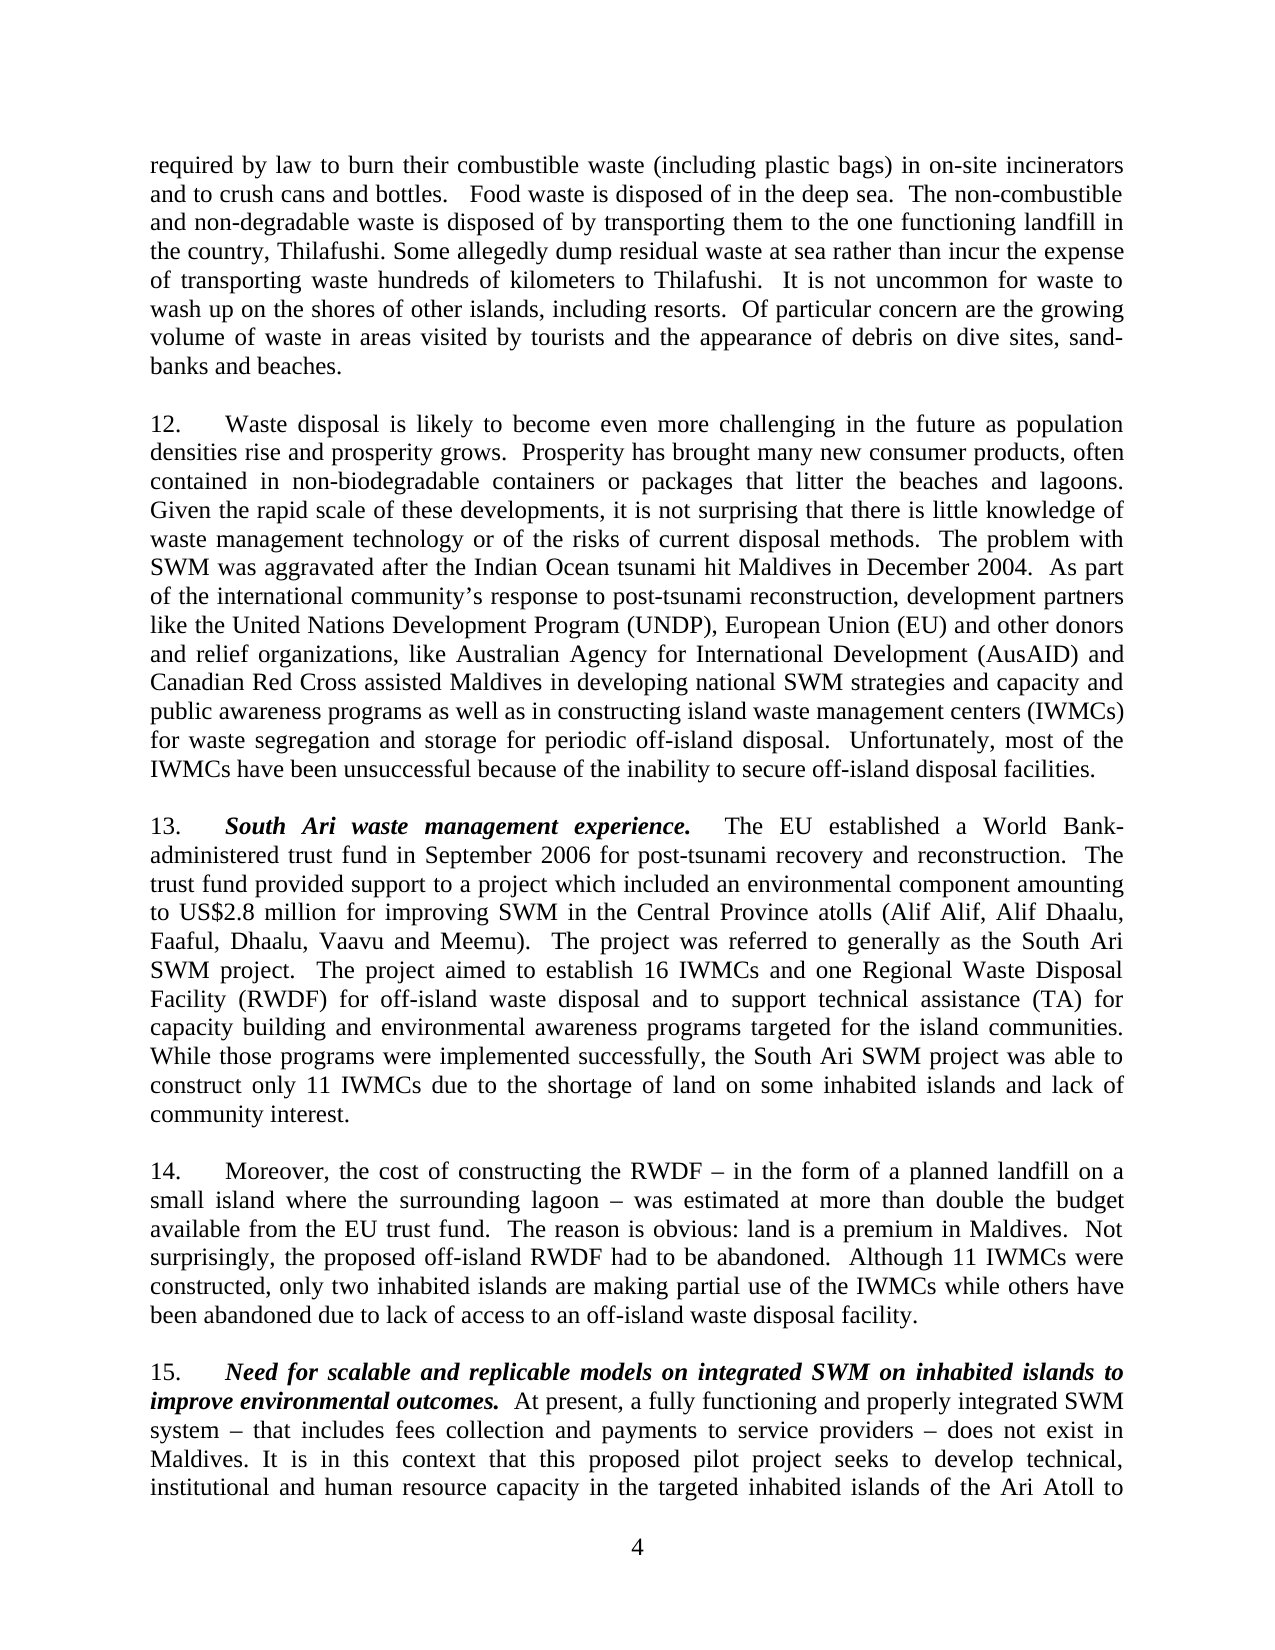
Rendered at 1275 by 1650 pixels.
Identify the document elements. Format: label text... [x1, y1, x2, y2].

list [150, 1357, 1125, 1501]
list South Ari waste management experience. The EU established a World Bank-administered trust fund in September 2006 for post-tsunami recovery and reconstruction. The trust fund provided support to a project which included an environmental component amounting to US$2.8 million for improving SWM in the Central Province atolls (Alif Alif, Alif Dhaalu, Faaful, Dhaalu, Vaavu and Meemu). The project was referred to generally as the South Ari SWM project. The project aimed to establish 16 IWMCs and one Regional Waste Disposal Facility (RWDF) for off-island waste disposal and to support technical assistance (TA) for capacity building and environmental awareness programs targeted for the island communities. While those programs were implemented successfully, the South Ari SWM project was able to construct only 11 IWMCs due to the shortage of land on some inhabited islands and lack of community interest. [150, 811, 1125, 1127]
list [150, 150, 1125, 380]
list Waste disposal is likely to become even more challenging in the future as population densities rise and prosperity grows. Prosperity has brought many new consumer products, often contained in non-biodegradable containers or packages that litter the beaches and lagoons. Given the rapid scale of these developments, it is not surprising that there is little knowledge of waste management technology or of the risks of current disposal methods. The problem with SWM was aggravated after the Indian Ocean tsunami hit Maldives in December 2004. As part of the international community’s response to post-tsunami reconstruction, development partners like the United Nations Development Program (UNDP), European Union (EU) and other donors and relief organizations, like Australian Agency for International Development (AusAID) and Canadian Red Cross assisted Maldives in developing national SWM strategies and capacity and public awareness programs as well as in constructing island waste management centers (IWMCs) for waste segregation and storage for periodic off-island disposal. Unfortunately, most of the IWMCs have been unsuccessful because of the inability to secure off-island disposal facilities. [150, 409, 1125, 782]
list Moreover, the cost of constructing the RWDF – in the form of a planned landfill on a small island where the surrounding lagoon – was estimated at more than double the budget available from the EU trust fund. The reason is obvious: land is a premium in Maldives. Not surprisingly, the proposed off-island RWDF had to be abandoned. Although 11 IWMCs were constructed, only two inhabited islands are making partial use of the IWMCs while others have been abandoned due to lack of access to an off-island waste disposal facility. [150, 1156, 1125, 1329]
